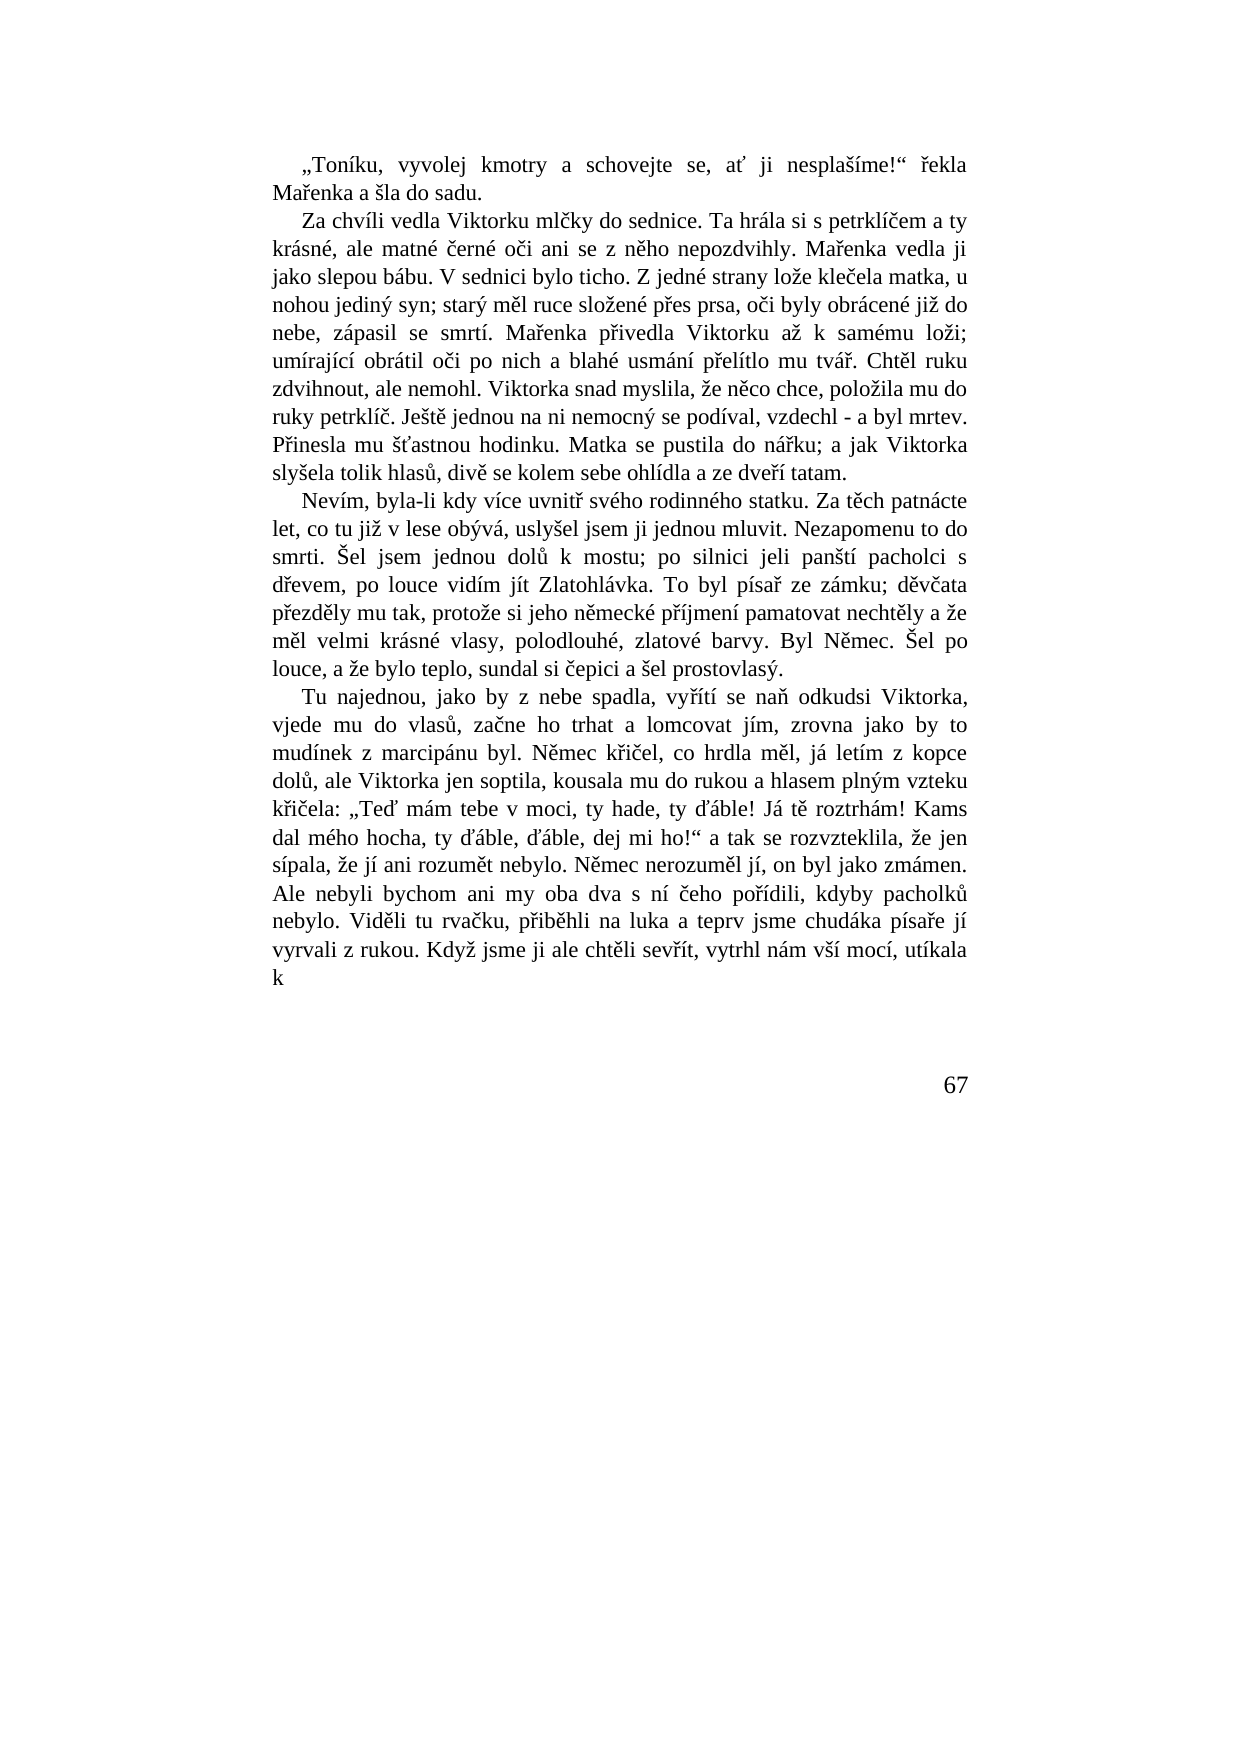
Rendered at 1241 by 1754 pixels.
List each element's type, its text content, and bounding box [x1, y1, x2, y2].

text Tu najednou, jako by z nebe spadla, vyřítí se naň odkudsi Viktorka, vjede mu do vlasů, začne ho trhat a lomcovat jím, zrovna jako by to mudínek z marcipánu byl. Němec křičel, co hrdla měl, já letím z kopce dolů, ale Viktorka jen soptila, kousala mu do rukou a hlasem plným vzteku křičela: „Teď mám tebe v moci, ty hade, ty ďáble! Já tě roztrhám! Kams dal mého hocha, ty ďáble, ďáble, dej mi ho!“ a tak se rozvzteklila, že jen sípala, že jí ani rozumět nebylo. Němec nerozuměl jí, on byl jako zmámen. Ale nebyli bychom ani my oba dva s ní čeho pořídili, kdyby pacholků nebylo. Viděli tu rvačku, přiběhli na luka a teprv jsme chudáka písaře jí vyrvali z rukou. Když jsme ji ale chtěli sevřít, vytrhl nám vší mocí, utíkala k [272, 682, 969, 991]
text Za chvíli vedla Viktorku mlčky do sednice. Ta hrála si s petrklíčem a ty krásné, ale matné černé oči ani se z něho nepozdvihly. Mařenka vedla ji jako slepou bábu. V sednici bylo ticho. Z jedné strany lože klečela matka, u nohou jediný syn; starý měl ruce složené přes prsa, oči byly obrácené již do nebe, zápasil se smrtí. Mařenka přivedla Viktorku až k samému loži; umírající obrátil oči po nich a blahé usmání přelítlo mu tvář. Chtěl ruku zdvihnout, ale nemohl. Viktorka snad myslila, že něco chce, položila mu do ruky petrklíč. Ještě jednou na ni nemocný se podíval, vzdechl - a byl mrtev. Přinesla mu šťastnou hodinku. Matka se pustila do nářku; a jak Viktorka slyšela tolik hlasů, divě se kolem sebe ohlídla a ze dveří tatam. [272, 206, 969, 486]
text Nevím, byla-li kdy více uvnitř svého rodinného statku. Za těch patnácte let, co tu již v lese obývá, uslyšel jsem ji jednou mluvit. Nezapomenu to do smrti. Šel jsem jednou dolů k mostu; po silnici jeli panští pacholci s dřevem, po louce vidím jít Zlatohlávka. To byl písař ze zámku; děvčata přezděly mu tak, protože si jeho německé příjmení pamatovat nechtěly a že měl velmi krásné vlasy, polodlouhé, zlatové barvy. Byl Němec. Šel po louce, a že bylo teplo, sundal si čepici a šel prostovlasý. [272, 486, 969, 682]
text 67 [272, 1070, 968, 1099]
text „Toníku, vyvolej kmotry a schovejte se, ať ji nesplašíme!“ řekla Mařenka a šla do sadu. [272, 150, 968, 206]
